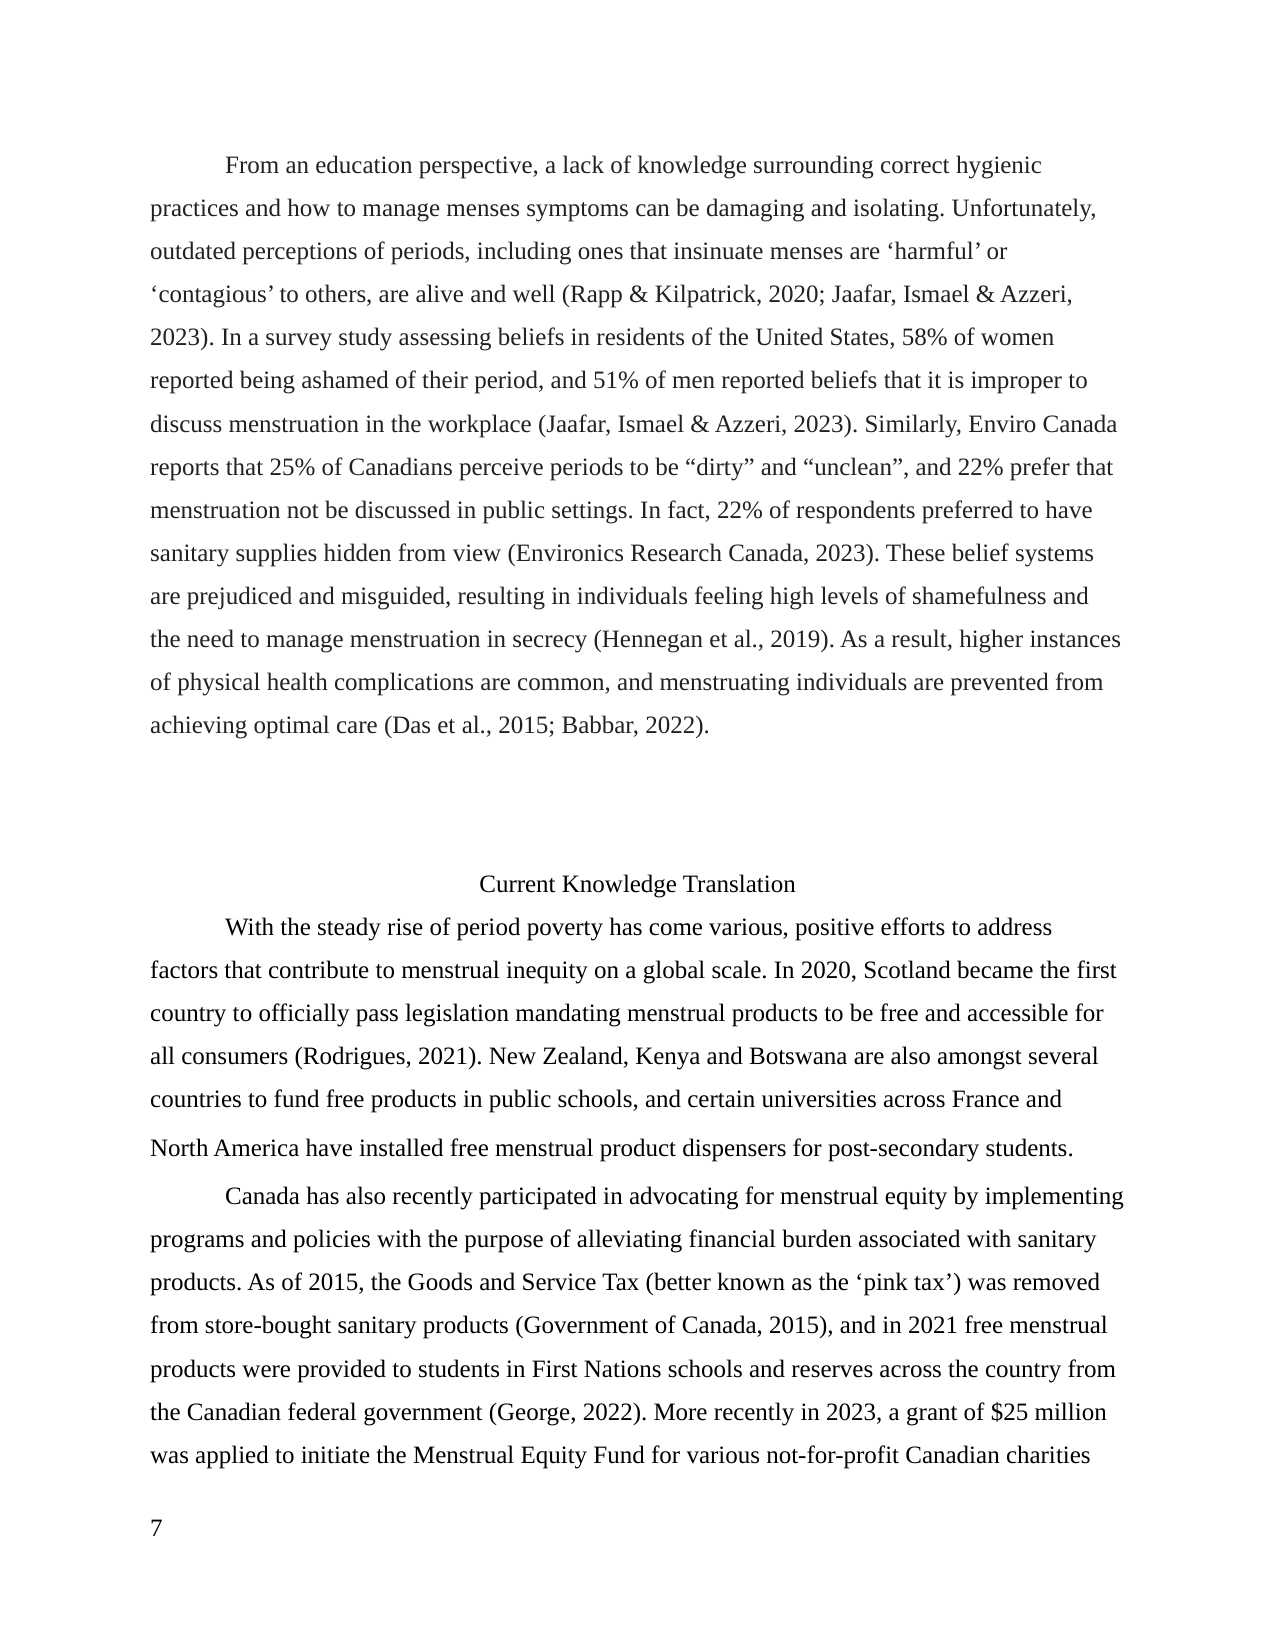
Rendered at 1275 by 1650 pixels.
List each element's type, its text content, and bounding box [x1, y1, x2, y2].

text With the steady rise of period poverty has come various, positive efforts to address factors that contribute to menstrual inequity on a global scale. In 2020, Scotland became the first country to officially pass legislation mandating menstrual products to be free and accessible for all consumers (Rodrigues, 2021). New Zealand, Kenya and Botswana are also amongst several countries to fund free products in public schools, and certain universities across France and North America have installed free menstrual product dispensers for post-secondary students. [150, 912, 1125, 1164]
text Current Knowledge Translation [150, 869, 1125, 897]
text From an education perspective, a lack of knowledge surrounding correct hygienic practices and how to manage menses symptoms can be damaging and isolating. Unfortunately, outdated perceptions of periods, including ones that insinuate menses are ‘harmful’ or ‘contagious’ to others, are alive and well (Rapp & Kilpatrick, 2020; Jaafar, Ismael & Azzeri, 2023). In a survey study assessing beliefs in residents of the United States, 58% of women reported being ashamed of their period, and 51% of men reported beliefs that it is improper to discuss menstruation in the workplace (Jaafar, Ismael & Azzeri, 2023). Similarly, Enviro Canada reports that 25% of Canadians perceive periods to be “dirty” and “unclean”, and 22% prefer that menstruation not be discussed in public settings. In fact, 22% of respondents preferred to have sanitary supplies hidden from view (Environics Research Canada, 2023). These belief systems are prejudiced and misguided, resulting in individuals feeling high levels of shamefulness and the need to manage menstruation in secrecy (Hennegan et al., 2019). As a result, higher instances of physical health complications are common, and menstruating individuals are prevented from achieving optimal care (Das et al., 2015; Babbar, 2022). [150, 150, 1125, 739]
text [150, 1181, 1125, 1469]
